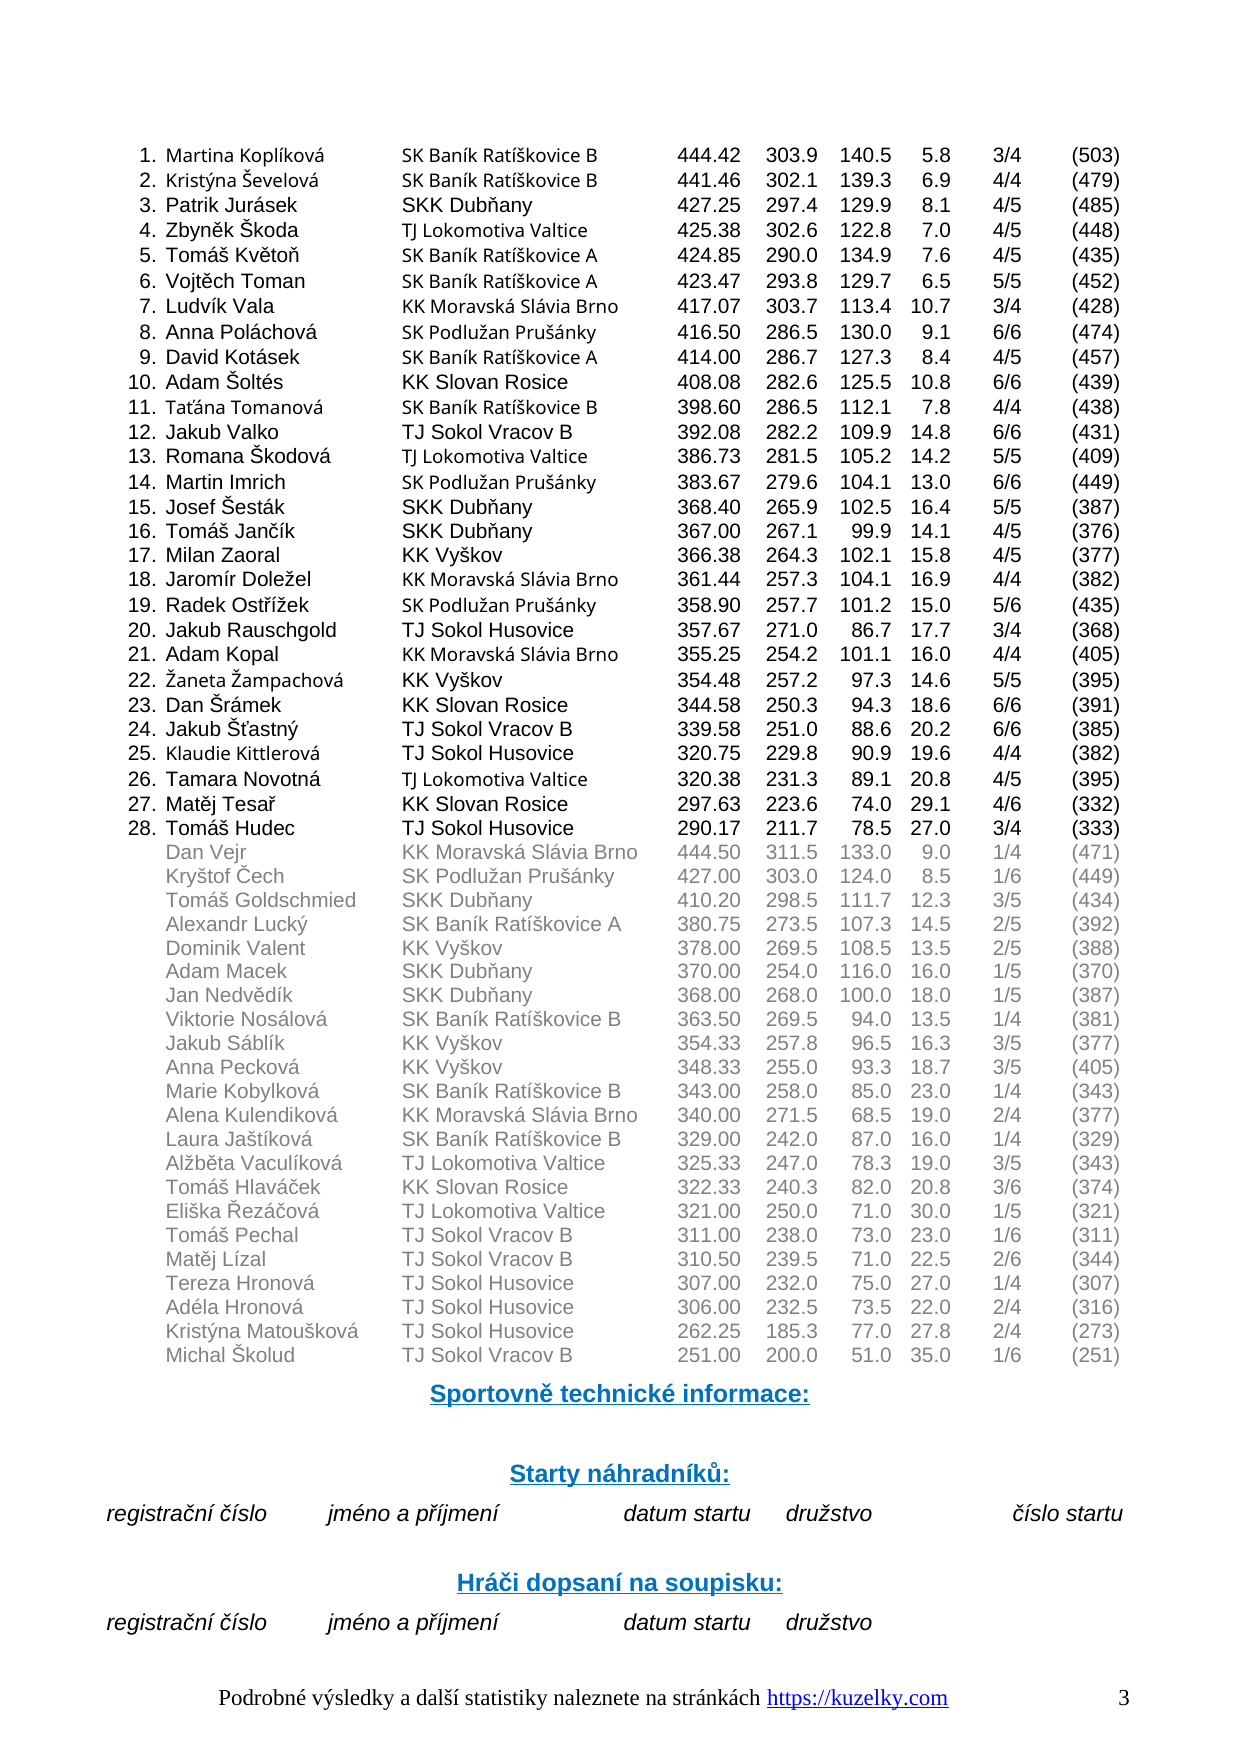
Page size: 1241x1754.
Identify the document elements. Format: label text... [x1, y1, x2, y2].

text 2. Kristýna Ševelová SK Baník Ratíškovice B 441.46 302.1 139.3 6.9 4/4 (479) [106, 168, 1134, 193]
text registrační číslo jméno a příjmení datum startu družstvo číslo startu [106, 1500, 1134, 1527]
text 6. Vojtěch Toman SK Baník Ratíškovice A 423.47 293.8 129.7 6.5 5/5 (452) [106, 268, 1134, 294]
text 20. Jakub Rauschgold TJ Sokol Husovice 357.67 271.0 86.7 17.7 3/4 (368) [106, 618, 1134, 642]
text Starty náhradníků: [94, 1459, 1145, 1488]
text Eliška Řezáčová TJ Lokomotiva Valtice 321.00 250.0 71.0 30.0 1/5 (321) [106, 1199, 1134, 1223]
text Matěj Lízal TJ Sokol Vracov B 310.50 239.5 71.0 22.5 2/6 (344) [106, 1247, 1134, 1271]
text 4. Zbyněk Škoda TJ Lokomotiva Valtice 425.38 302.6 122.8 7.0 4/5 (448) [106, 217, 1134, 243]
text 15. Josef Šesták SKK Dubňany 368.40 265.9 102.5 16.4 5/5 (387) [106, 495, 1134, 519]
text Michal Školud TJ Sokol Vracov B 251.00 200.0 51.0 35.0 1/6 (251) [106, 1343, 1134, 1367]
text 16. Tomáš Jančík SKK Dubňany 367.00 267.1 99.9 14.1 4/5 (376) [106, 519, 1134, 543]
text Anna Pecková KK Vyškov 348.33 255.0 93.3 18.7 3/5 (405) [106, 1055, 1134, 1079]
text Tomáš Goldschmied SKK Dubňany 410.20 298.5 111.7 12.3 3/5 (434) [106, 887, 1134, 911]
text 23. Dan Šrámek KK Slovan Rosice 344.58 250.3 94.3 18.6 6/6 (391) [106, 693, 1134, 717]
text Alena Kulendiková KK Moravská Slávia Brno 340.00 271.5 68.5 19.0 2/4 (377) [106, 1103, 1134, 1127]
text 7. Ludvík Vala KK Moravská Slávia Brno 417.07 303.7 113.4 10.7 3/4 (428) [106, 294, 1134, 319]
text 21. Adam Kopal KK Moravská Slávia Brno 355.25 254.2 101.1 16.0 4/4 (405) [106, 642, 1134, 667]
text 17. Milan Zaoral KK Vyškov 366.38 264.3 102.1 15.8 4/5 (377) [106, 543, 1134, 567]
text Dominik Valent KK Vyškov 378.00 269.5 108.5 13.5 2/5 (388) [106, 935, 1134, 959]
text Adéla Hronová TJ Sokol Husovice 306.00 232.5 73.5 22.0 2/4 (316) [106, 1295, 1134, 1319]
text 11. Taťána Tomanová SK Baník Ratíškovice B 398.60 286.5 112.1 7.8 4/4 (438) [106, 394, 1134, 420]
text Sportovně technické informace: [94, 1379, 1145, 1408]
text 25. Klaudie Kittlerová TJ Sokol Husovice 320.75 229.8 90.9 19.6 4/4 (382) [106, 741, 1134, 766]
text Alexandr Lucký SK Baník Ratíškovice A 380.75 273.5 107.3 14.5 2/5 (392) [106, 911, 1134, 935]
text 9. David Kotásek SK Baník Ratíškovice A 414.00 286.7 127.3 8.4 4/5 (457) [106, 345, 1134, 370]
text 24. Jakub Šťastný TJ Sokol Vracov B 339.58 251.0 88.6 20.2 6/6 (385) [106, 717, 1134, 741]
text 5. Tomáš Květoň SK Baník Ratíškovice A 424.85 290.0 134.9 7.6 4/5 (435) [106, 243, 1134, 268]
text 13. Romana Škodová TJ Lokomotiva Valtice 386.73 281.5 105.2 14.2 5/5 (409) [106, 444, 1134, 469]
text Tereza Hronová TJ Sokol Husovice 307.00 232.0 75.0 27.0 1/4 (307) [106, 1271, 1134, 1295]
text 26. Tamara Novotná TJ Lokomotiva Valtice 320.38 231.3 89.1 20.8 4/5 (395) [106, 766, 1134, 792]
text 3. Patrik Jurásek SKK Dubňany 427.25 297.4 129.9 8.1 4/5 (485) [106, 193, 1134, 217]
text 1. Martina Koplíková SK Baník Ratíškovice B 444.42 303.9 140.5 5.8 3/4 (503) [106, 142, 1134, 168]
text Dan Vejr KK Moravská Slávia Brno 444.50 311.5 133.0 9.0 1/4 (471) [106, 839, 1134, 863]
text Tomáš Pechal TJ Sokol Vracov B 311.00 238.0 73.0 23.0 1/6 (311) [106, 1223, 1134, 1247]
text Kristýna Matoušková TJ Sokol Husovice 262.25 185.3 77.0 27.8 2/4 (273) [106, 1319, 1134, 1343]
text 12. Jakub Valko TJ Sokol Vracov B 392.08 282.2 109.9 14.8 6/6 (431) [106, 420, 1134, 444]
text Adam Macek SKK Dubňany 370.00 254.0 116.0 16.0 1/5 (370) [106, 959, 1134, 983]
text Laura Jaštíková SK Baník Ratíškovice B 329.00 242.0 87.0 16.0 1/4 (329) [106, 1127, 1134, 1151]
text Viktorie Nosálová SK Baník Ratíškovice B 363.50 269.5 94.0 13.5 1/4 (381) [106, 1007, 1134, 1031]
text Jakub Sáblík KK Vyškov 354.33 257.8 96.5 16.3 3/5 (377) [106, 1031, 1134, 1055]
text Kryštof Čech SK Podlužan Prušánky 427.00 303.0 124.0 8.5 1/6 (449) [106, 863, 1134, 887]
text Tomáš Hlaváček KK Slovan Rosice 322.33 240.3 82.0 20.8 3/6 (374) [106, 1175, 1134, 1199]
text 19. Radek Ostřížek SK Podlužan Prušánky 358.90 257.7 101.2 15.0 5/6 (435) [106, 592, 1134, 618]
text Alžběta Vaculíková TJ Lokomotiva Valtice 325.33 247.0 78.3 19.0 3/5 (343) [106, 1151, 1134, 1175]
text Jan Nedvědík SKK Dubňany 368.00 268.0 100.0 18.0 1/5 (387) [106, 983, 1134, 1007]
text 22. Žaneta Žampachová KK Vyškov 354.48 257.2 97.3 14.6 5/5 (395) [106, 667, 1134, 693]
text 14. Martin Imrich SK Podlužan Prušánky 383.67 279.6 104.1 13.0 6/6 (449) [106, 469, 1134, 495]
text 8. Anna Poláchová SK Podlužan Prušánky 416.50 286.5 130.0 9.1 6/6 (474) [106, 319, 1134, 345]
text Marie Kobylková SK Baník Ratíškovice B 343.00 258.0 85.0 23.0 1/4 (343) [106, 1079, 1134, 1103]
text Hráči dopsaní na soupisku: [94, 1539, 1145, 1597]
text 10. Adam Šoltés KK Slovan Rosice 408.08 282.6 125.5 10.8 6/6 (439) [106, 370, 1134, 394]
text 28. Tomáš Hudec TJ Sokol Husovice 290.17 211.7 78.5 27.0 3/4 (333) [106, 816, 1134, 839]
text 27. Matěj Tesař KK Slovan Rosice 297.63 223.6 74.0 29.1 4/6 (332) [106, 792, 1134, 816]
text registrační číslo jméno a příjmení datum startu družstvo [106, 1609, 1134, 1636]
text 18. Jaromír Doležel KK Moravská Slávia Brno 361.44 257.3 104.1 16.9 4/4 (382) [106, 567, 1134, 592]
